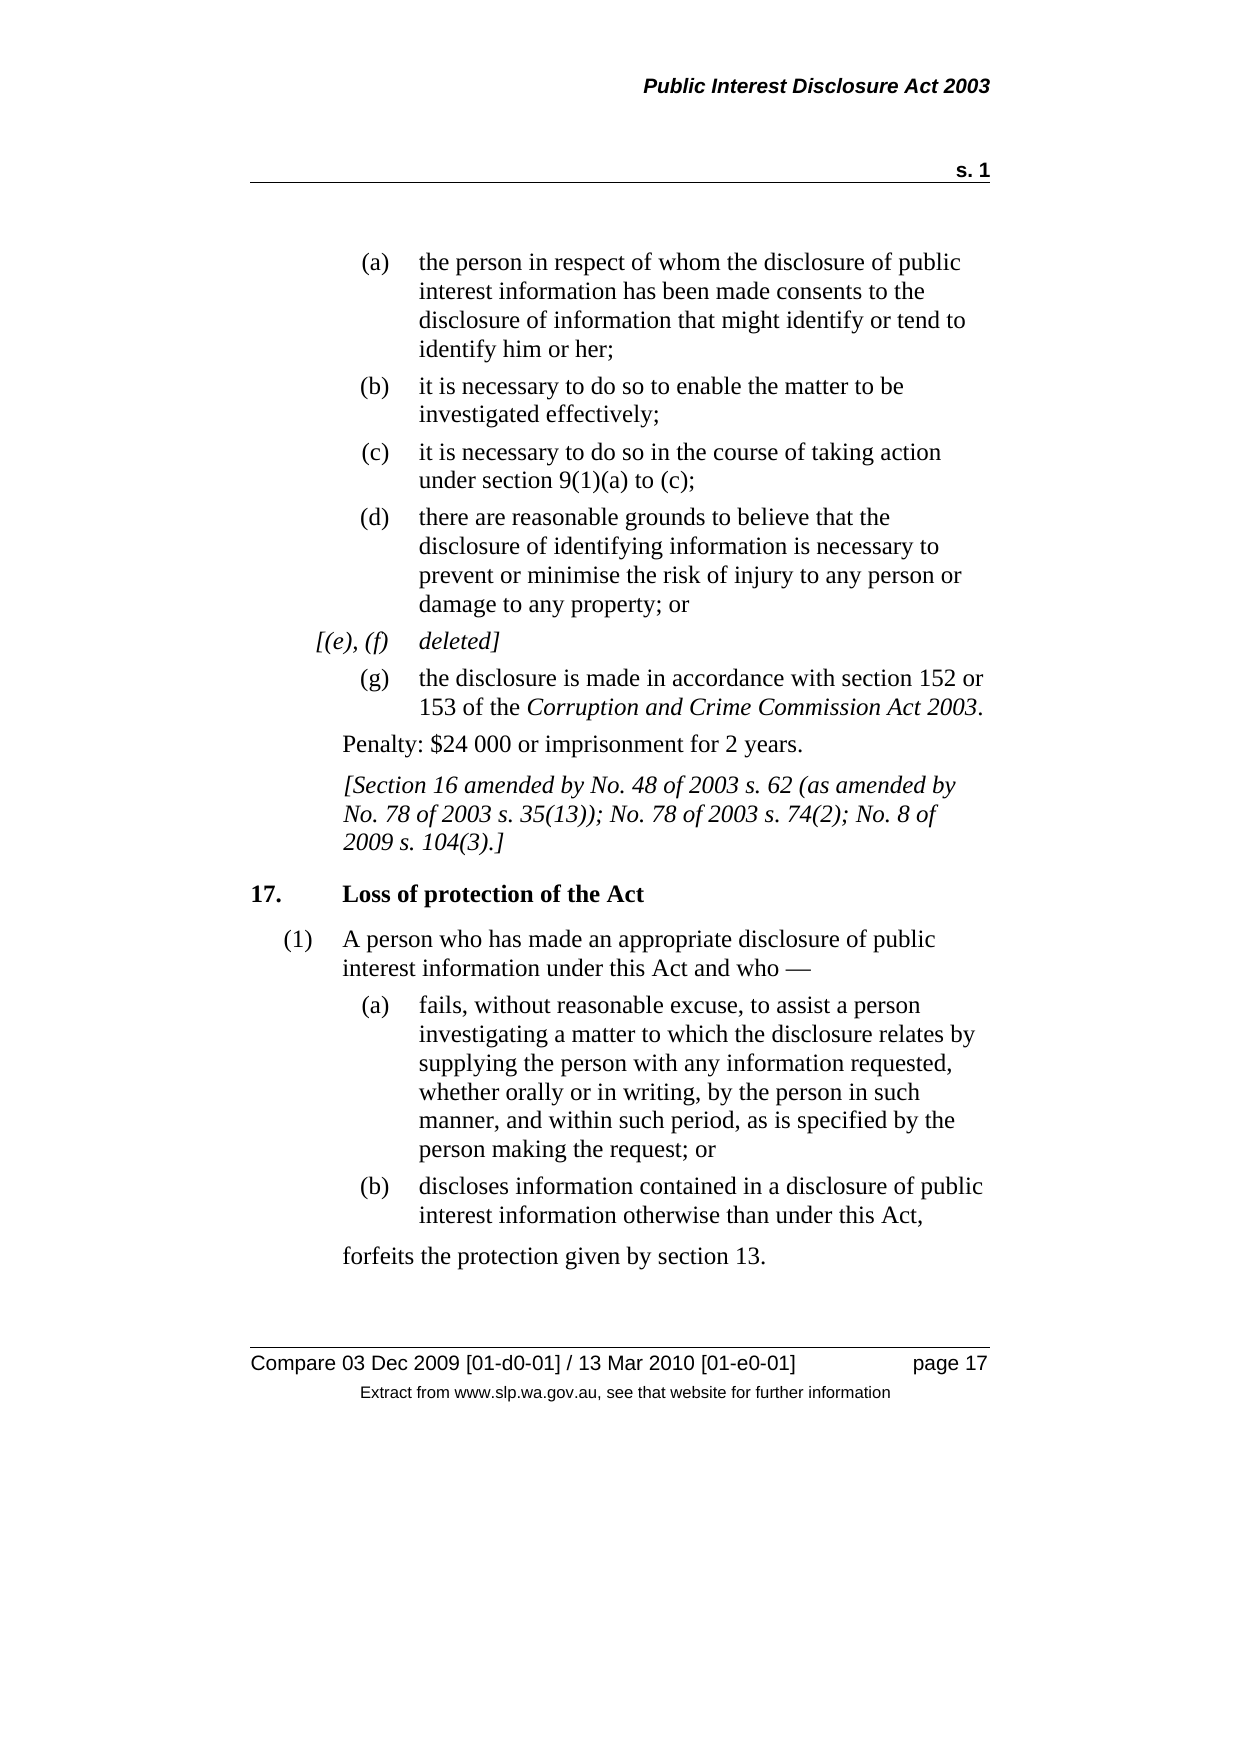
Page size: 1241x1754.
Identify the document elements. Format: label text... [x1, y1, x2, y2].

text (a) fails, without reasonable excuse, to assist a person investigating a matter to which the disclosure relates by supplying the person with any information requested, whether orally or in writing, by the person in such manner, and within such period, as is specified by the person making the request; or [250, 990, 990, 1163]
text forfeits the protection given by section 13. [250, 1241, 990, 1270]
text (c) it is necessary to do so in the course of taking action under section 9(1)(a) to (c); [250, 437, 990, 494]
text [Section 16 amended by No. 48 of 2003 s. 62 (as amended by No. 78 of 2003 s. 35(13)); No. 78 of 2003 s. 74(2); No. 8 of 2009 s. 104(3).] [250, 770, 990, 856]
text [(e), (f) deleted] [250, 626, 990, 654]
text (g) the disclosure is made in accordance with section 152 or 153 of the Corruption and Crime Commission Act 2003. [250, 663, 990, 720]
text (b) discloses information contained in a disclosure of public interest information otherwise than under this Act, [250, 1171, 990, 1229]
text (a) the person in respect of whom the disclosure of public interest information has been made consents to the disclosure of information that might identify or tend to identify him or her; [250, 247, 990, 362]
text (d) there are reasonable grounds to believe that the disclosure of identifying information is necessary to prevent or minimise the risk of injury to any person or damage to any property; or [250, 502, 990, 617]
text (1) A person who has made an appropriate disclosure of public interest information under this Act and who — [250, 924, 990, 982]
subtitle 17. Loss of protection of the Act [250, 879, 990, 908]
text Penalty: $24 000 or imprisonment for 2 years. [250, 729, 990, 757]
text (b) it is necessary to do so to enable the matter to be investigated effectively; [250, 371, 990, 428]
